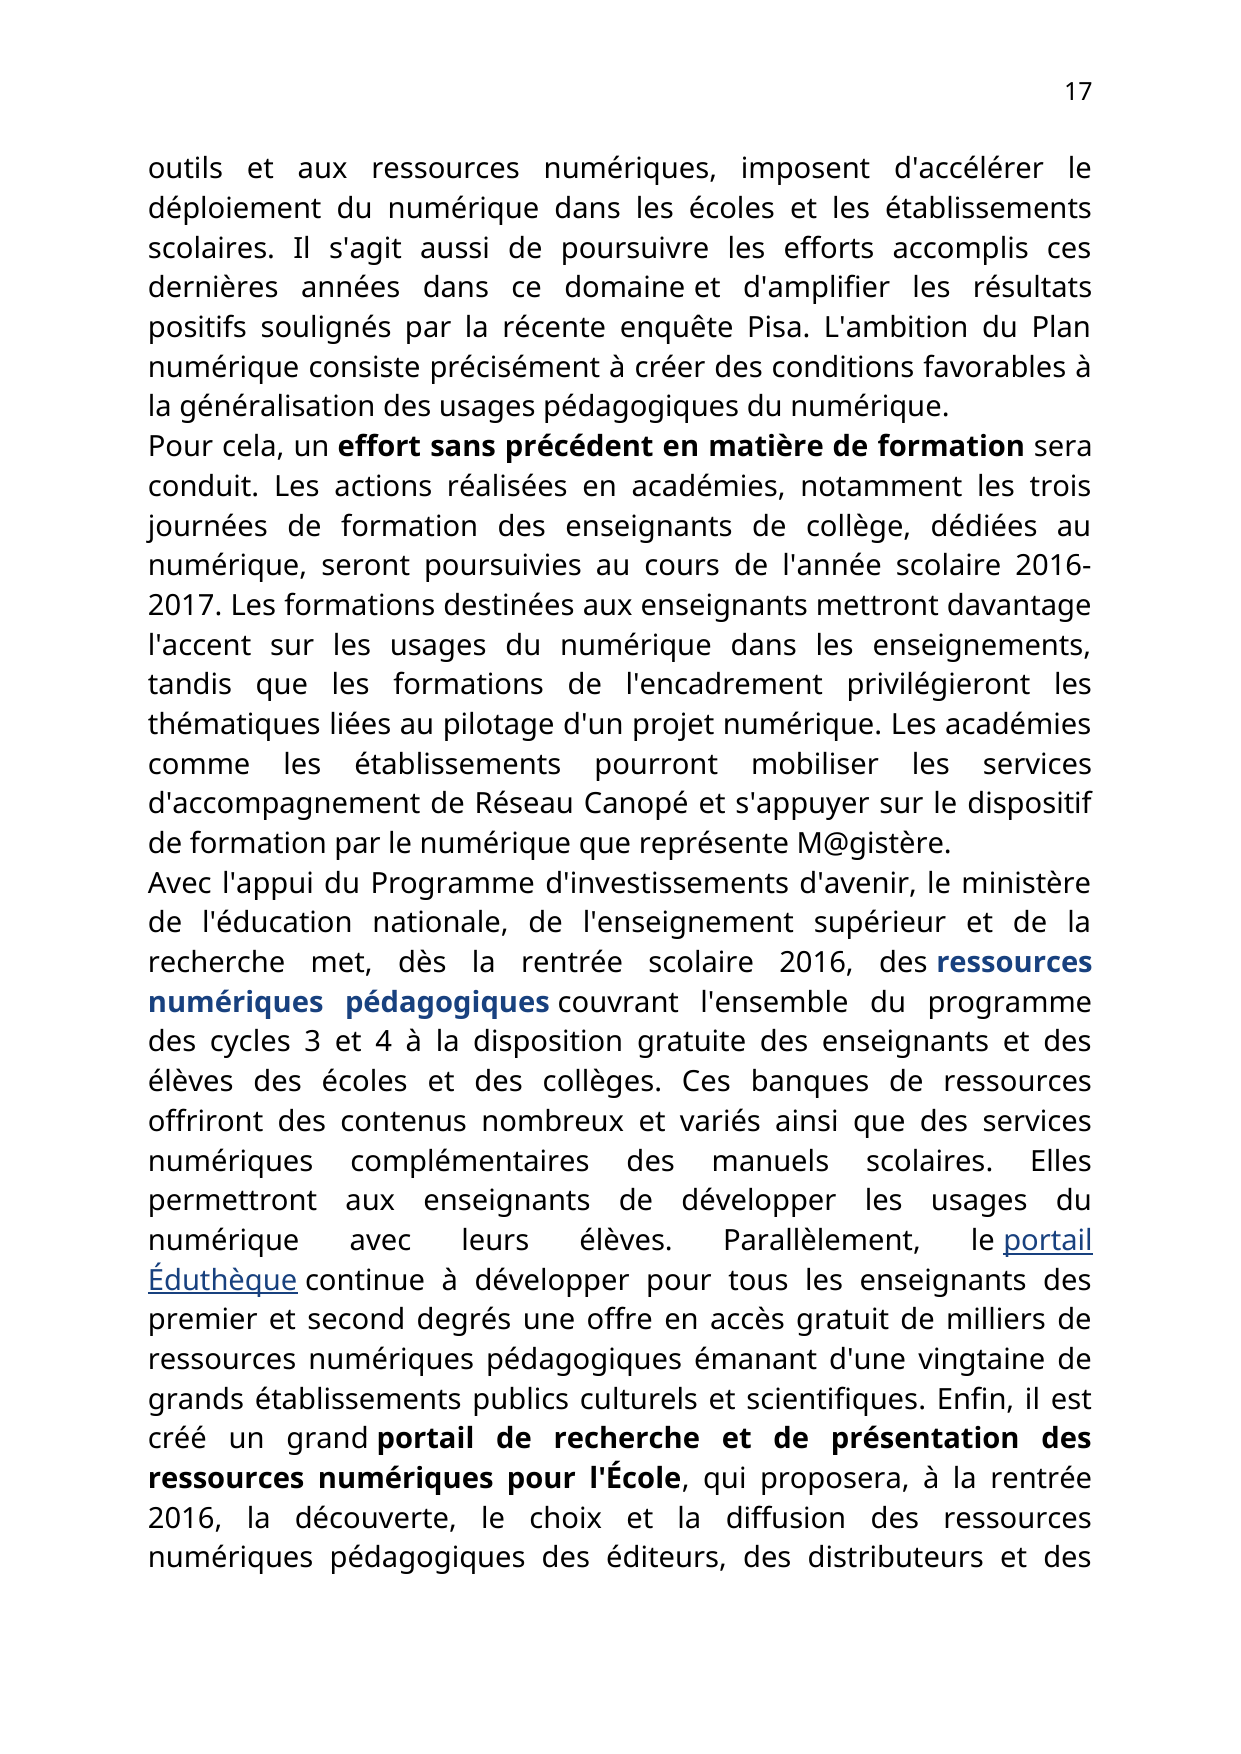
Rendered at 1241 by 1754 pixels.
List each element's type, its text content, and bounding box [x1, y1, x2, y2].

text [148, 862, 1093, 1576]
text Pour cela, un effort sans précédent en matière de formation sera conduit. Les actions réalisées en académies, notamment les trois journées de formation des enseignants de collège, dédiées au numérique, seront poursuivies au cours de l'année scolaire 2016-2017. Les formations destinées aux enseignants mettront davantage l'accent sur les usages du numérique dans les enseignements, tandis que les formations de l'encadrement privilégieront les thématiques liées au pilotage d'un projet numérique. Les académies comme les établissements pourront mobiliser les services d'accompagnement de Réseau Canopé et s'appuyer sur le dispositif de formation par le numérique que représente M@gistère. [148, 425, 1093, 862]
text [148, 148, 1093, 425]
